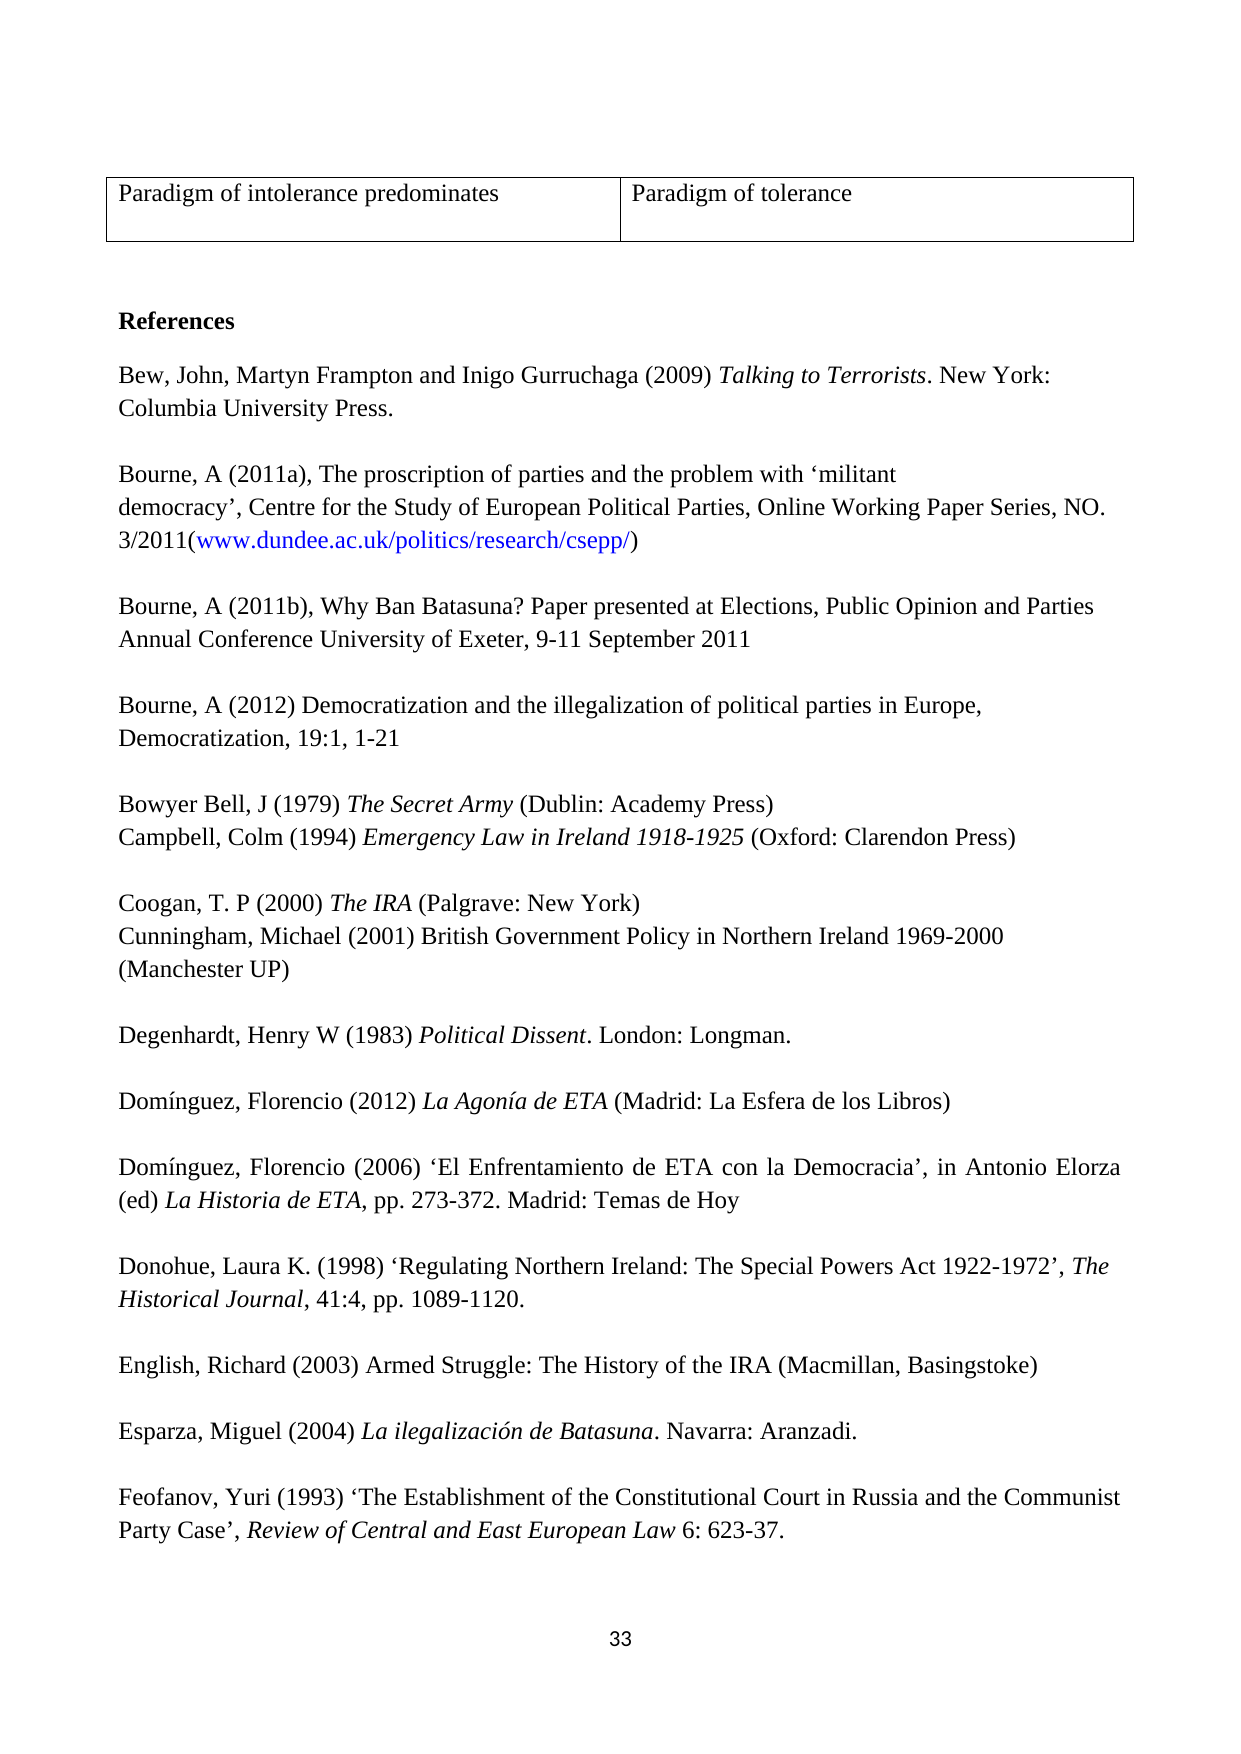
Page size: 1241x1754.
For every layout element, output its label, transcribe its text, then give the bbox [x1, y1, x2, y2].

text Cunningham, Michael (2001) British Government Policy in Northern Ireland 1969-2000 (Manchester UP) [118, 921, 1122, 983]
text Esparza, Miguel (2004) La ilegalización de Batasuna. Navarra: Aranzadi. [118, 1416, 1122, 1445]
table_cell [621, 178, 1133, 241]
text Donohue, Laura K. (1998) ‘Regulating Northern Ireland: The Special Powers Act 1922-1972’, The Historical Journal, 41:4, pp. 1089-1120. [118, 1251, 1122, 1313]
text Bourne, A (2011a), The proscription of parties and the problem with ‘militant [118, 459, 1122, 488]
text English, Richard (2003) Armed Struggle: The History of the IRA (Macmillan, Basingstoke) [118, 1350, 1122, 1379]
text Bowyer Bell, J (1979) The Secret Army (Dublin: Academy Press) [118, 789, 1122, 818]
text Feofanov, Yuri (1993) ‘The Establishment of the Constitutional Court in Russia and the Communist Party Case’, Review of Central and East European Law 6: 623-37. [118, 1482, 1122, 1544]
text Bew, John, Martyn Frampton and Inigo Gurruchaga (2009) Talking to Terrorists. New York: Columbia University Press. [118, 360, 1122, 422]
text Degenhardt, Henry W (1983) Political Dissent. London: Longman. [118, 1020, 1122, 1049]
text Bourne, A (2011b), Why Ban Batasuna? Paper presented at Elections, Public Opinion and Parties Annual Conference University of Exeter, 9-11 September 2011 [118, 591, 1122, 653]
text Bourne, A (2012) Democratization and the illegalization of political parties in Europe, Democratization, 19:1, 1-21 [118, 690, 1122, 752]
text Domínguez, Florencio (2012) La Agonía de ETA (Madrid: La Esfera de los Libros) [118, 1086, 1122, 1115]
list References [118, 306, 1122, 335]
text Campbell, Colm (1994) Emergency Law in Ireland 1918-1925 (Oxford: Clarendon Press) [118, 822, 1122, 851]
text Coogan, T. P (2000) The IRA (Palgrave: New York) [118, 888, 1122, 917]
text democracy’, Centre for the Study of European Political Parties, Online Working Paper Series, NO. 3/2011(www.dundee.ac.uk/politics/research/csepp/) [118, 492, 1122, 554]
text Domínguez, Florencio (2006) ‘El Enfrentamiento de ETA con la Democracia’, in Antonio Elorza (ed) La Historia de ETA, pp. 273-372. Madrid: Temas de Hoy [118, 1152, 1122, 1214]
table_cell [107, 178, 620, 241]
